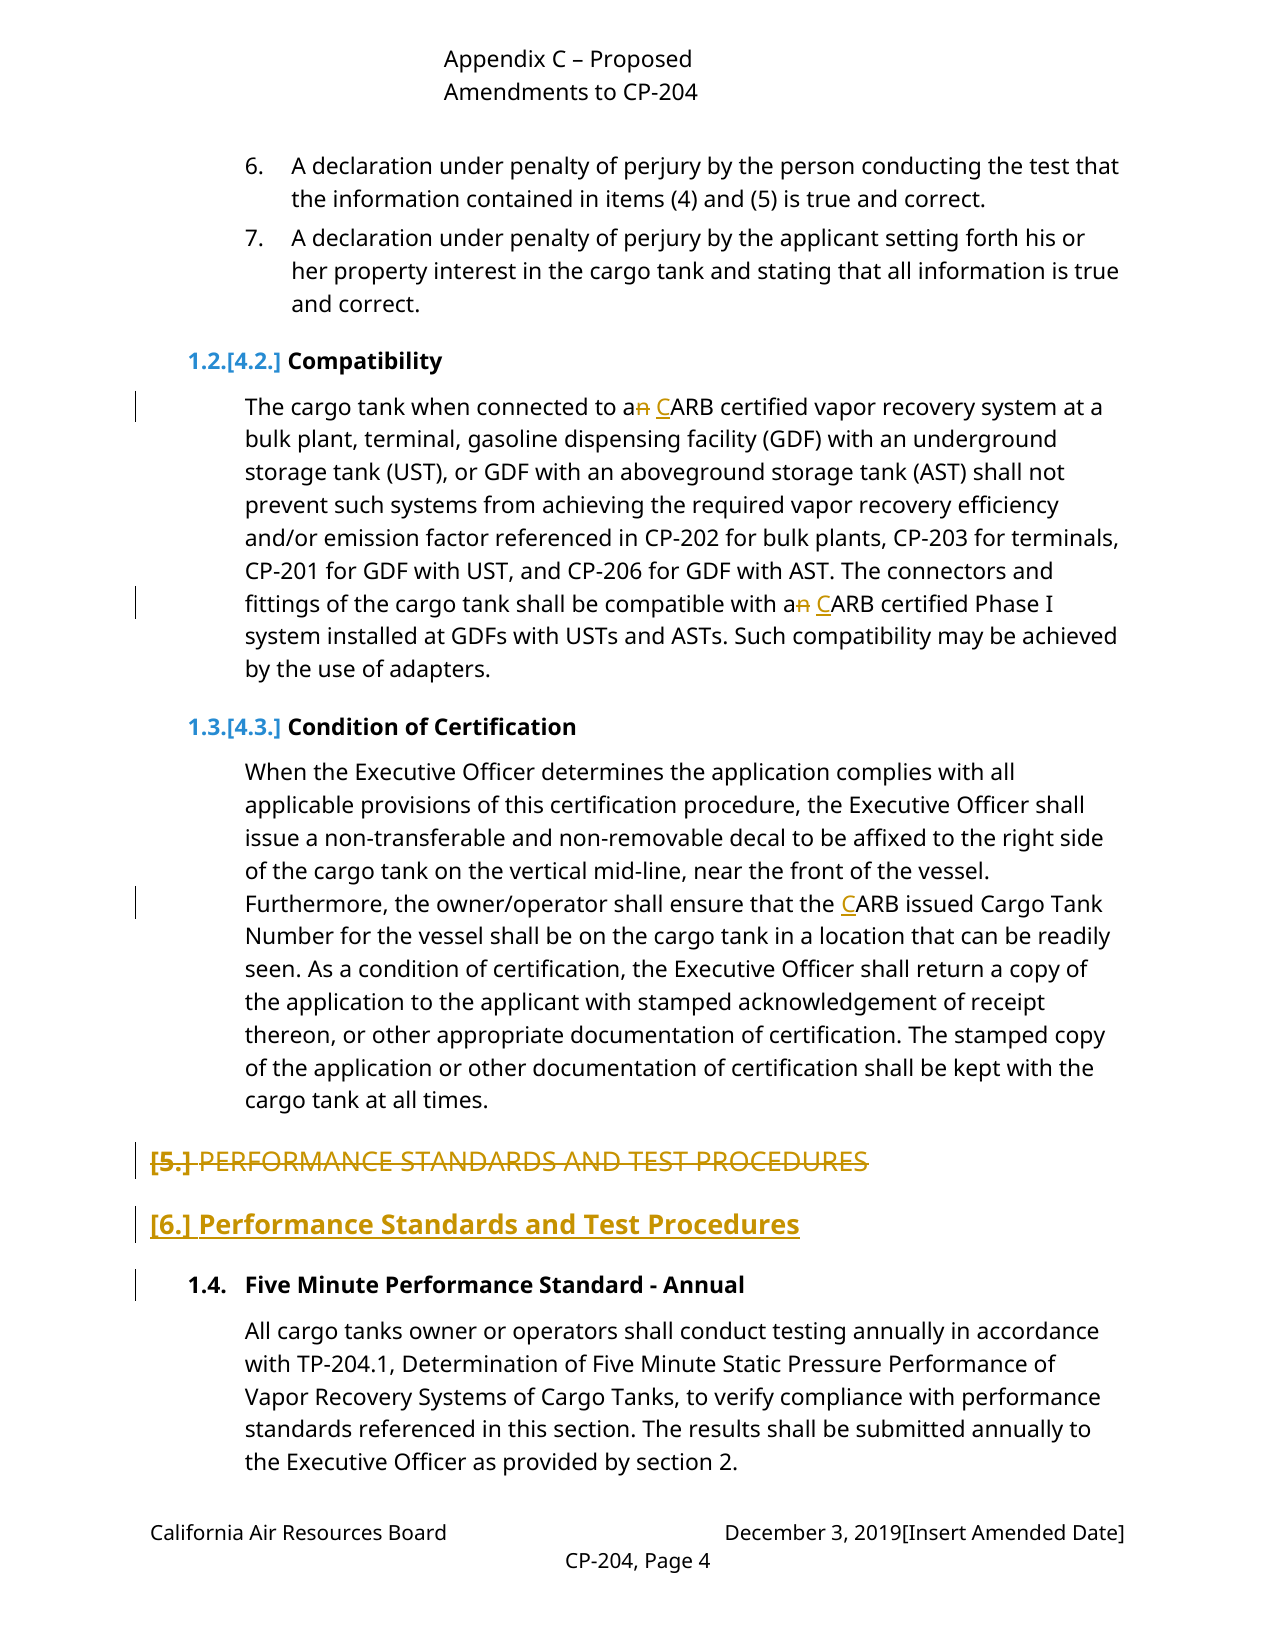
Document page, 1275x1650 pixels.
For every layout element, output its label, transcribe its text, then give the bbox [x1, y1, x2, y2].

subtitle 6. A declaration under penalty of perjury by the person conducting the test that the information contained in items (4) and (5) is true and correct. [244, 150, 1125, 214]
subtitle 7. A declaration under penalty of perjury by the applicant setting forth his or her property interest in the cargo tank and stating that all information is true and correct. [244, 222, 1125, 319]
subtitle Five Minute Performance Standard - Annual [187, 1269, 1125, 1301]
subtitle All cargo tanks owner or operators shall conduct testing annually in accordance with TP-204.1, Determination of Five Minute Static Pressure Performance of Vapor Recovery Systems of Cargo Tanks, to verify compliance with performance standards referenced in this section. The results shall be submitted annually to the Executive Officer as provided by section 2. [244, 1315, 1125, 1477]
subtitle When the Executive Officer determines the application complies with all applicable provisions of this certification procedure, the Executive Officer shall issue a non-transferable and non-removable decal to be affixed to the right side of the cargo tank on the vertical mid-line, near the front of the vessel. Furthermore, the owner/operator shall ensure that the ARB issued Cargo Tank Number for the vessel shall be on the cargo tank in a location that can be readily seen. As a condition of certification, the Executive Officer shall return a copy of the application to the applicant with stamped acknowledgement of receipt thereon, or other appropriate documentation of certification. The stamped copy of the application or other documentation of certification shall be kept with the cargo tank at all times. [244, 756, 1125, 1116]
subtitle The cargo tank when connected to a ARB certified vapor recovery system at a bulk plant, terminal, gasoline dispensing facility (GDF) with an underground storage tank (UST), or GDF with an aboveground storage tank (AST) shall not prevent such systems from achieving the required vapor recovery efficiency and/or emission factor referenced in CP-202 for bulk plants, CP-203 for terminals, CP-201 for GDF with UST, and CP-206 for GDF with AST. The connectors and fittings of the cargo tank shall be compatible with a ARB certified Phase I system installed at GDFs with USTs and ASTs. Such compatibility may be achieved by the use of adapters. [244, 391, 1125, 684]
subtitle Compatibility [187, 345, 1125, 377]
subtitle Condition of Certification [187, 711, 1125, 742]
